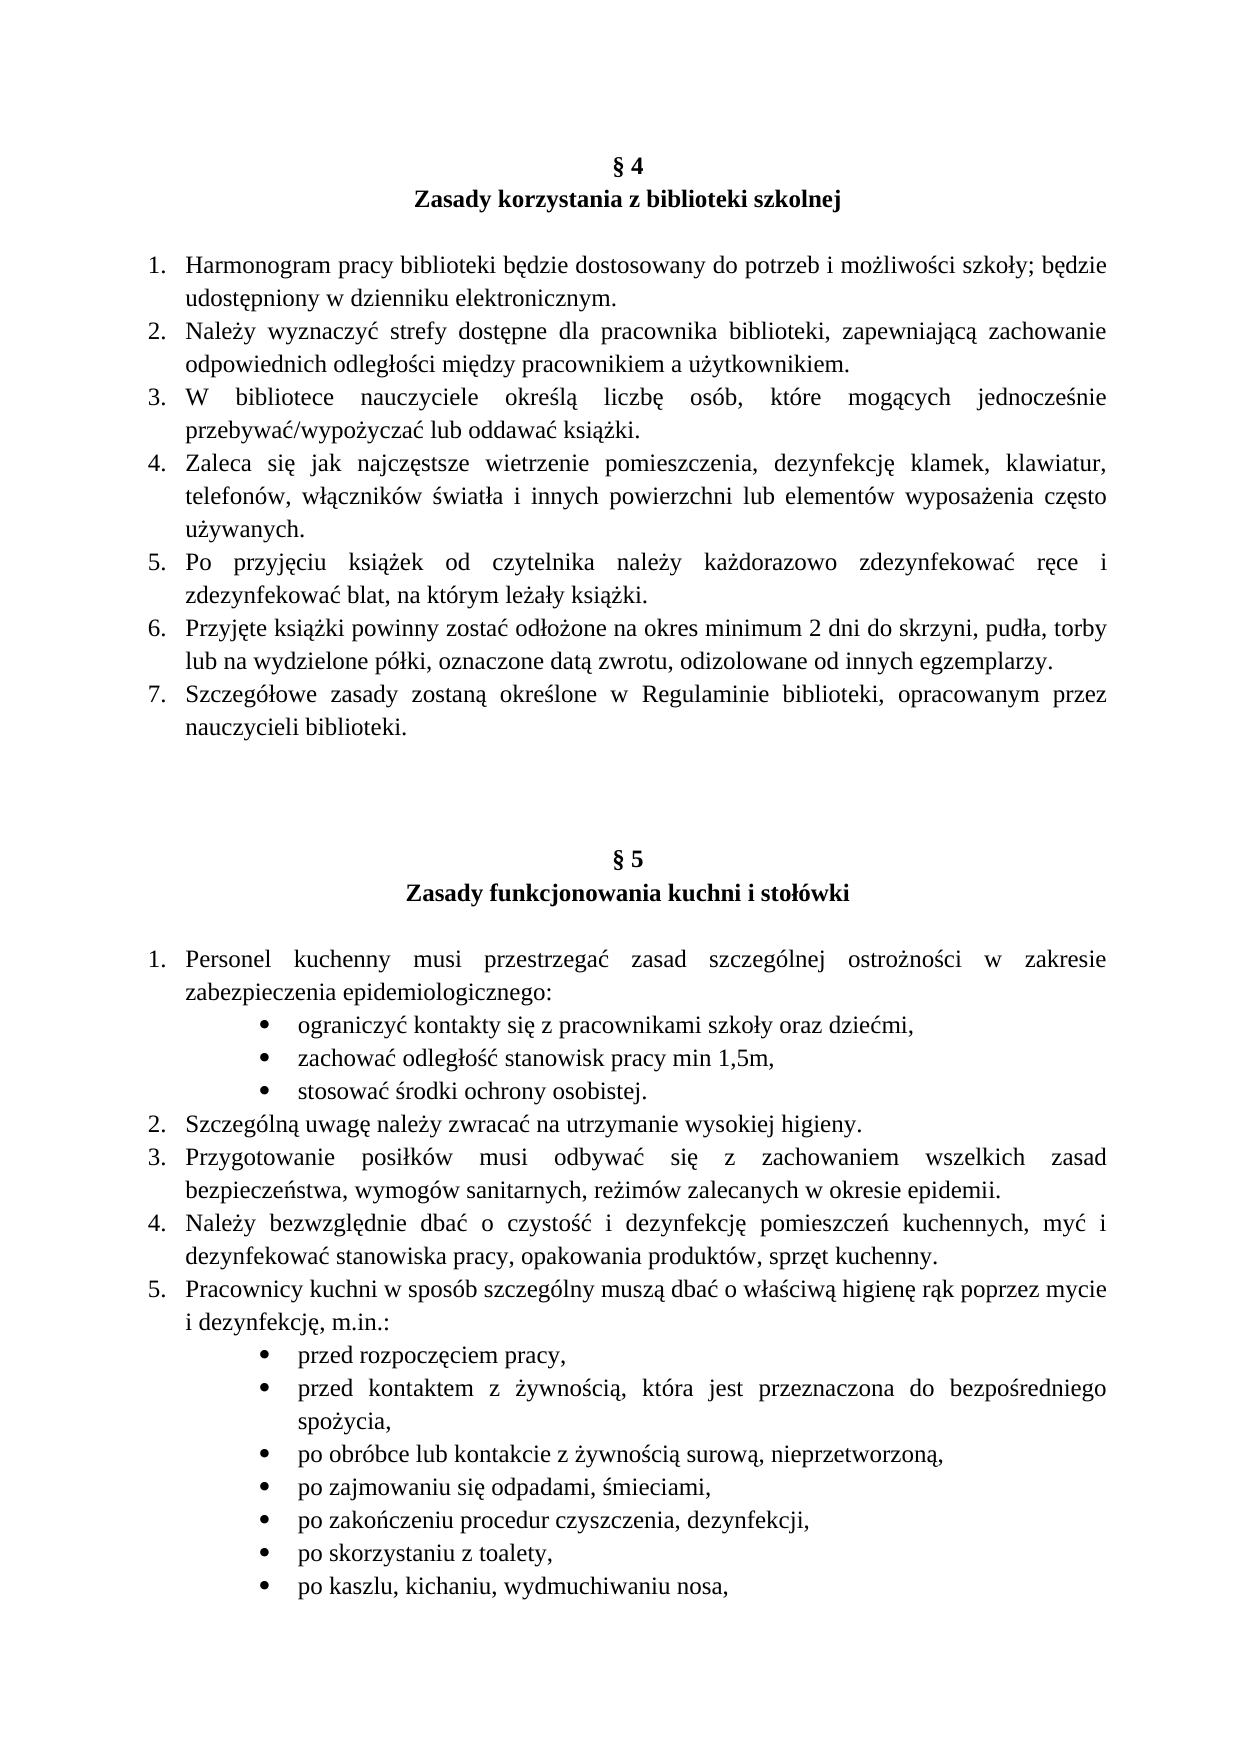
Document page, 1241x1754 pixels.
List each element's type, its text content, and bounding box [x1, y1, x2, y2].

list Przygotowanie posiłków musi odbywać się z zachowaniem wszelkich zasad bezpieczeństwa, wymogów sanitarnych, reżimów zalecanych w okresie epidemii. [148, 1142, 1107, 1203]
text § 5 [148, 844, 1107, 873]
list przed kontaktem z żywnością, która jest przeznaczona do bezpośredniego spożycia, [260, 1373, 1107, 1435]
list po obróbce lub kontakcie z żywnością surową, nieprzetworzoną, [260, 1439, 1107, 1468]
list Pracownicy kuchni w sposób szczególny muszą dbać o właściwą higienę rąk poprzez mycie i dezynfekcję, m.in.: [148, 1274, 1107, 1336]
list Należy wyznaczyć strefy dostępne dla pracownika biblioteki, zapewniającą zachowanie odpowiednich odległości między pracownikiem a użytkownikiem. [148, 316, 1107, 378]
list przed rozpoczęciem pracy, [260, 1340, 1107, 1369]
list zachować odległość stanowisk pracy min 1,5m, [260, 1043, 1107, 1071]
list Harmonogram pracy biblioteki będzie dostosowany do potrzeb i możliwości szkoły; będzie udostępniony w dzienniku elektronicznym. [148, 250, 1107, 312]
text Zasady funkcjonowania kuchni i stołówki [148, 878, 1107, 906]
list po zakończeniu procedur czyszczenia, dezynfekcji, [260, 1505, 1107, 1534]
list W bibliotece nauczyciele określą liczbę osób, które mogących jednocześnie przebywać/wypożyczać lub oddawać książki. [148, 382, 1107, 444]
text § 4 [148, 151, 1107, 180]
list po zajmowaniu się odpadami, śmieciami, [260, 1472, 1107, 1501]
list Szczególną uwagę należy zwracać na utrzymanie wysokiej higieny. [148, 1109, 1107, 1137]
list Należy bezwzględnie dbać o czystość i dezynfekcję pomieszczeń kuchennych, myć i dezynfekować stanowiska pracy, opakowania produktów, sprzęt kuchenny. [148, 1208, 1107, 1269]
list po kaszlu, kichaniu, wydmuchiwaniu nosa, [260, 1571, 1107, 1600]
list Przyjęte książki powinny zostać odłożone na okres minimum 2 dni do skrzyni, pudła, torby lub na wydzielone półki, oznaczone datą zwrotu, odizolowane od innych egzemplarzy. [148, 613, 1107, 675]
text Zasady korzystania z biblioteki szkolnej [148, 184, 1107, 213]
list Personel kuchenny musi przestrzegać zasad szczególnej ostrożności w zakresie zabezpieczenia epidemiologicznego: [148, 944, 1107, 1005]
list Zaleca się jak najczęstsze wietrzenie pomieszczenia, dezynfekcję klamek, klawiatur, telefonów, włączników światła i innych powierzchni lub elementów wyposażenia często używanych. [148, 448, 1107, 543]
list Szczegółowe zasady zostaną określone w Regulaminie biblioteki, opracowanym przez nauczycieli biblioteki. [148, 679, 1107, 741]
list stosować środki ochrony osobistej. [260, 1076, 1107, 1104]
list Po przyjęciu książek od czytelnika należy każdorazowo zdezynfekować ręce i zdezynfekować blat, na którym leżały książki. [148, 547, 1107, 609]
list ograniczyć kontakty się z pracownikami szkoły oraz dziećmi, [260, 1010, 1107, 1038]
list po skorzystaniu z toalety, [260, 1538, 1107, 1567]
